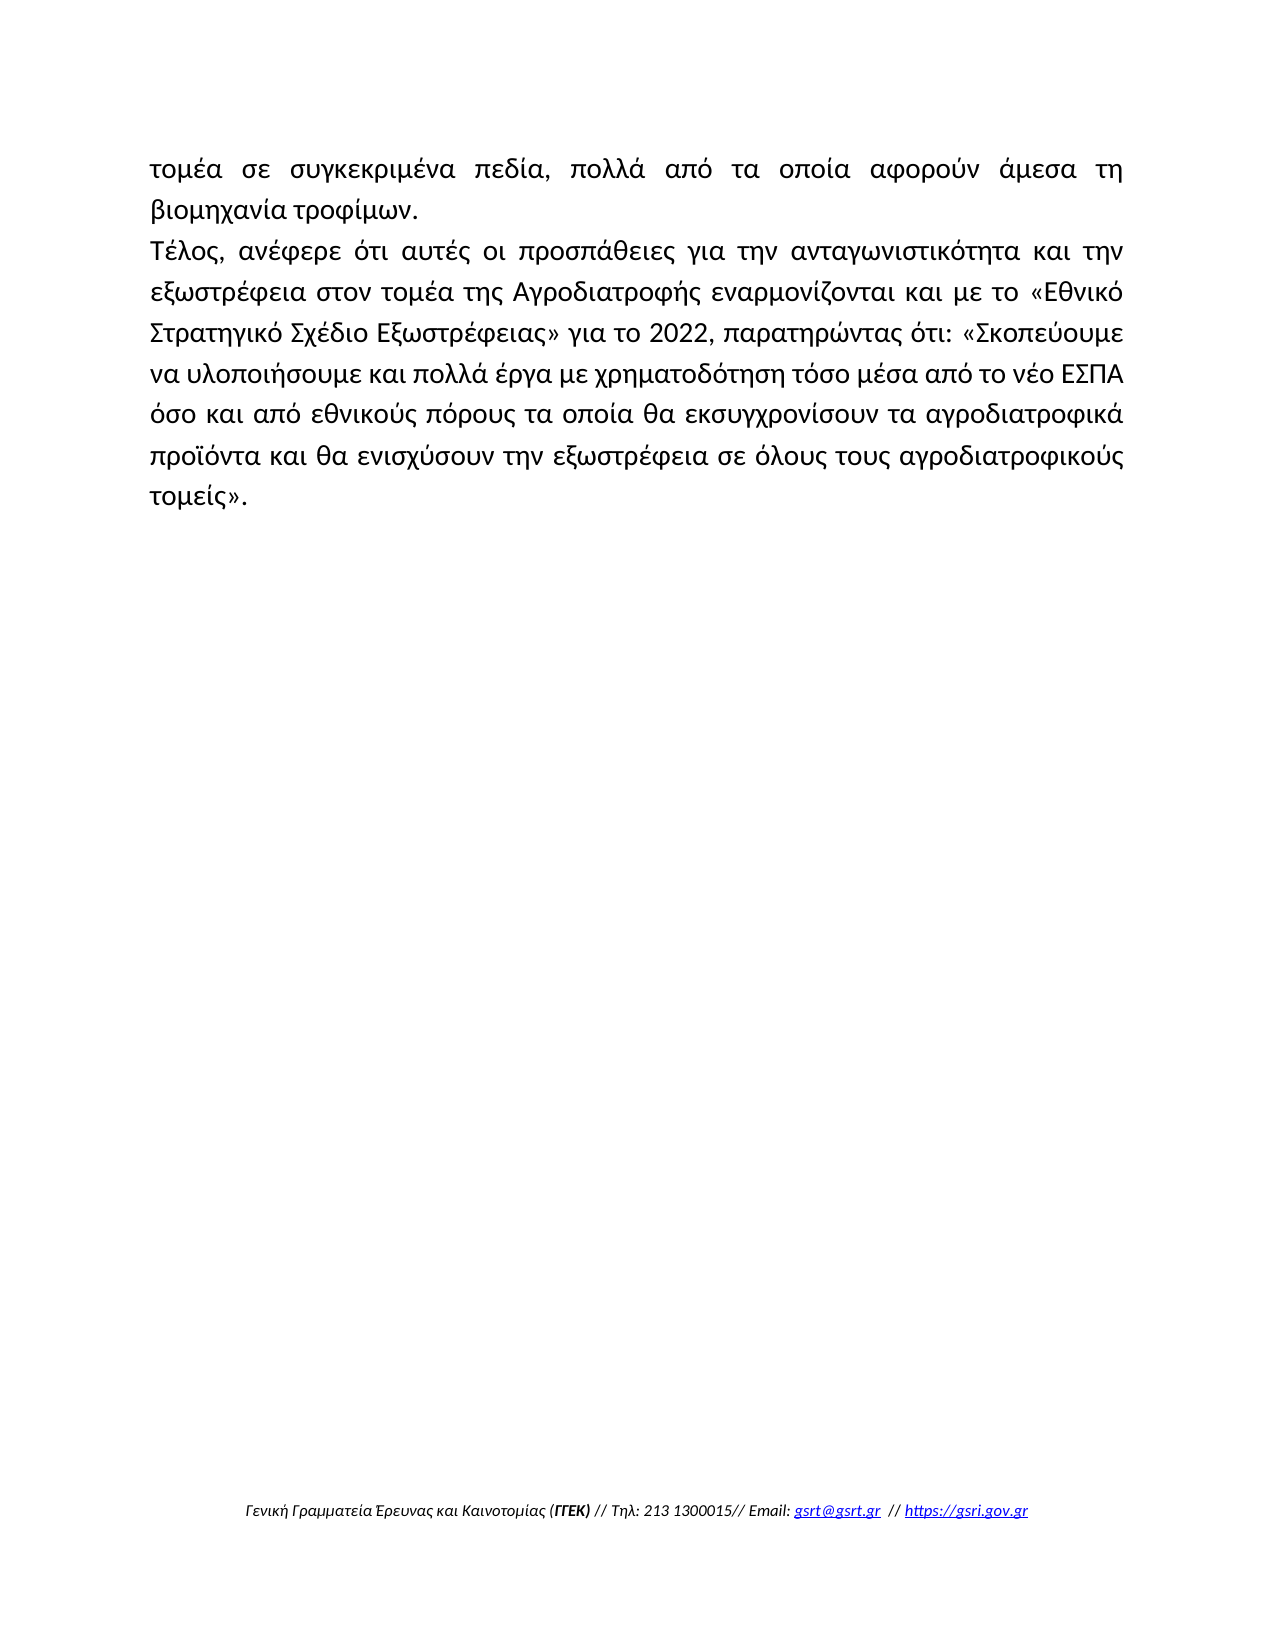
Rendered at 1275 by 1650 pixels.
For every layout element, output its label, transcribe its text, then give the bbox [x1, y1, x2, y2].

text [150, 150, 1125, 227]
text Τέλος, ανέφερε ότι αυτές οι προσπάθειες για την ανταγωνιστικότητα και την εξωστρέφεια στον τομέα της Αγροδιατροφής εναρμονίζονται και με το «Εθνικό Στρατηγικό Σχέδιο Εξωστρέφειας» για το 2022, παρατηρώντας ότι: «Σκοπεύουμε να υλοποιήσουμε και πολλά έργα με χρηματοδότηση τόσο μέσα από το νέο ΕΣΠΑ όσο και από εθνικούς πόρους τα οποία θα εκσυγχρονίσουν τα αγροδιατροφικά προϊόντα και θα ενισχύσουν την εξωστρέφεια σε όλους τους αγροδιατροφικούς τομείς». [150, 232, 1125, 513]
